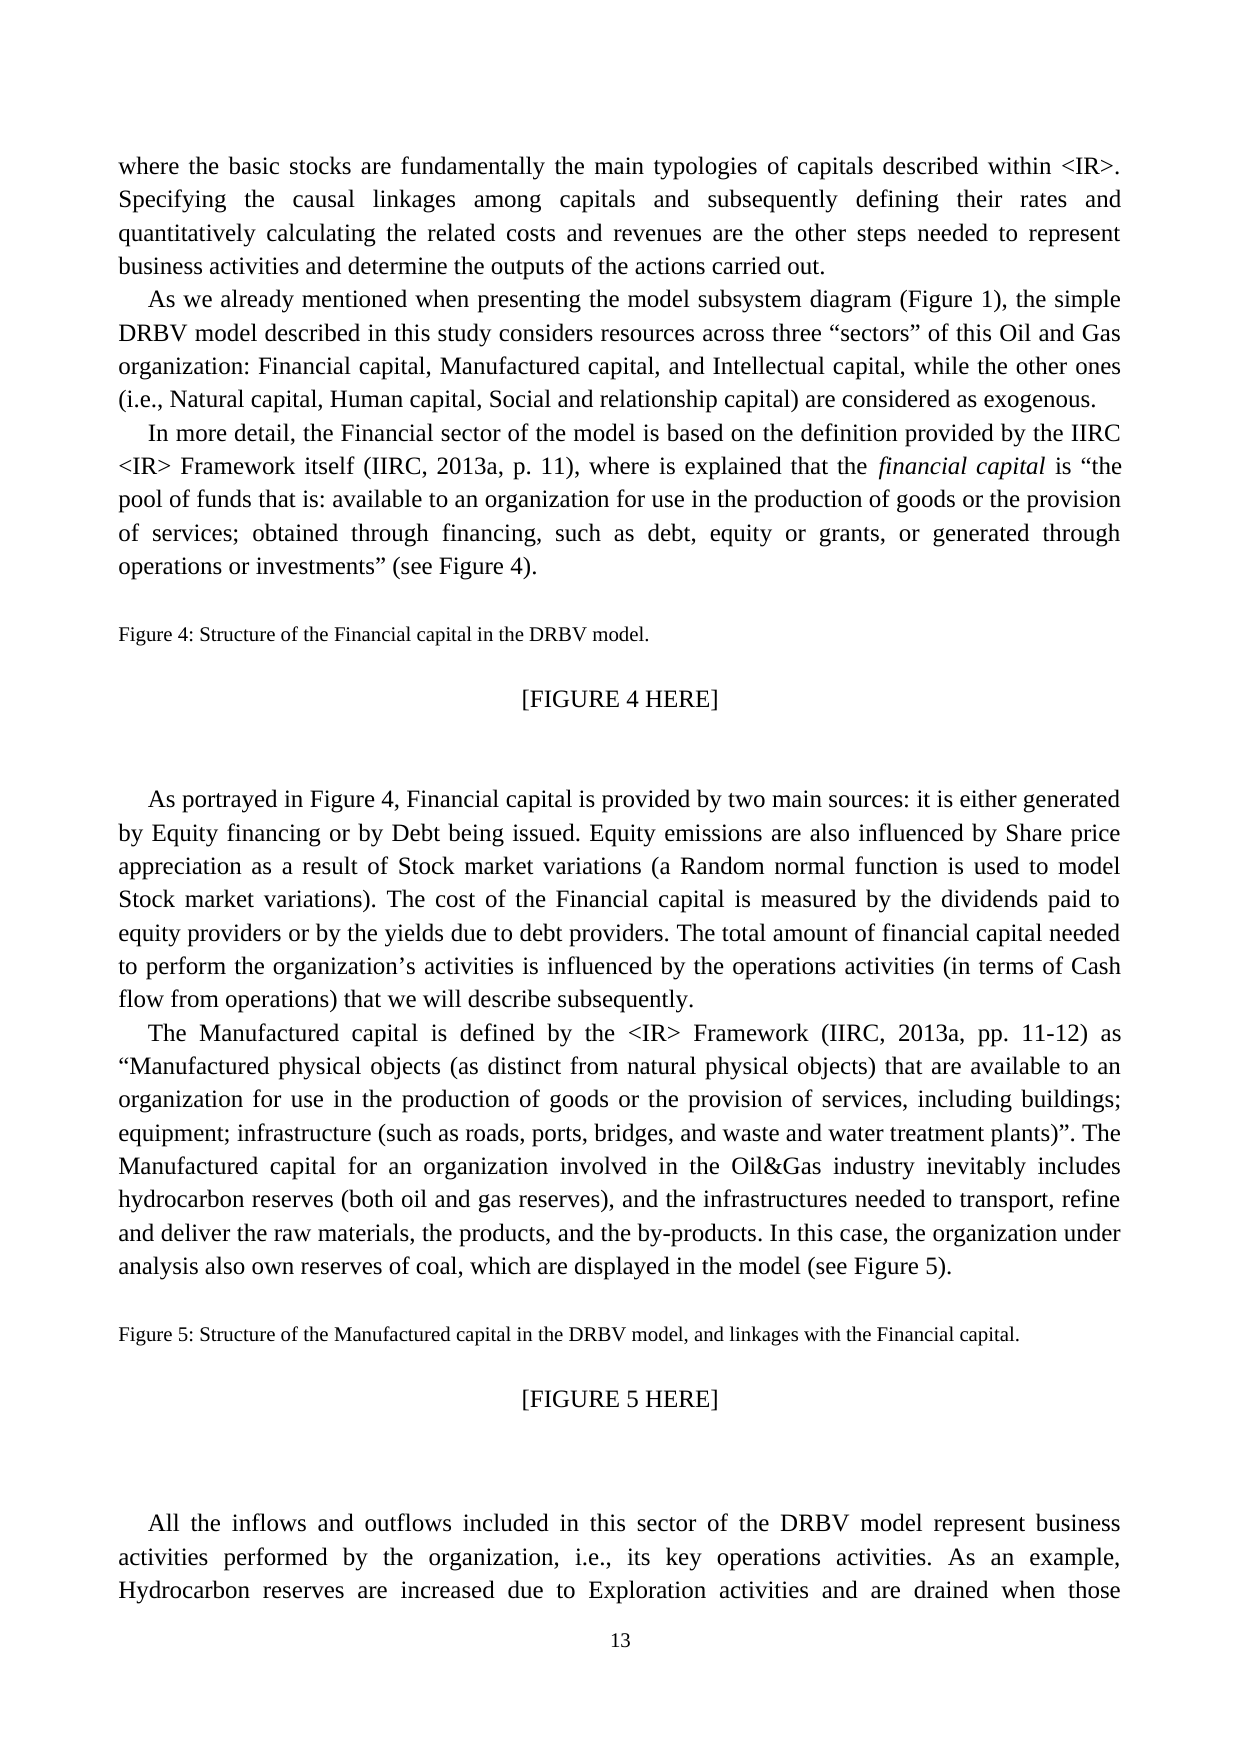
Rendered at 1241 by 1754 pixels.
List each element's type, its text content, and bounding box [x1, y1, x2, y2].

text [FIGURE 4 HERE] [118, 681, 1122, 714]
text [FIGURE 5 HERE] [118, 1381, 1122, 1414]
text As we already mentioned when presenting the model subsystem diagram (Figure 1), the simple DRBV model described in this study considers resources across three “sectors” of this Oil and Gas organization: Financial capital, Manufactured capital, and Intellectual capital, while the other ones (i.e., Natural capital, Human capital, Social and relationship capital) are considered as exogenous. [118, 281, 1122, 414]
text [118, 148, 1122, 281]
text The Manufactured capital is defined by the <IR> Framework (IIRC, 2013a, pp. 11-12) as “Manufactured physical objects (as distinct from natural physical objects) that are available to an organization for use in the production of goods or the provision of services, including buildings; equipment; infrastructure (such as roads, ports, bridges, and waste and water treatment plants)”. The Manufactured capital for an organization involved in the Oil&Gas industry inevitably includes hydrocarbon reserves (both oil and gas reserves), and the infrastructures needed to transport, refine and deliver the raw materials, the products, and the by-products. In this case, the organization under analysis also own reserves of coal, which are displayed in the model (see Figure 5). [118, 1014, 1122, 1281]
text Figure 5: Structure of the Manufactured capital in the DRBV model, and linkages with the Financial capital. [118, 1314, 1122, 1348]
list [118, 1505, 1122, 1605]
text In more detail, the Financial sector of the model is based on the definition provided by the IIRC <IR> Framework itself (IIRC, 2013a, p. 11), where is explained that the financial capital is “the pool of funds that is: available to an organization for use in the production of goods or the provision of services; obtained through financing, such as debt, equity or grants, or generated through operations or investments” (see Figure 4). [118, 414, 1122, 581]
text As portrayed in Figure 4, Financial capital is provided by two main sources: it is either generated by Equity financing or by Debt being issued. Equity emissions are also influenced by Share price appreciation as a result of Stock market variations (a Random normal function is used to model Stock market variations). The cost of the Financial capital is measured by the dividends paid to equity providers or by the yields due to debt providers. The total amount of financial capital needed to perform the organization’s activities is influenced by the operations activities (in terms of Cash flow from operations) that we will describe subsequently. [118, 781, 1122, 1014]
text Figure 4: Structure of the Financial capital in the DRBV model. [118, 614, 1122, 648]
